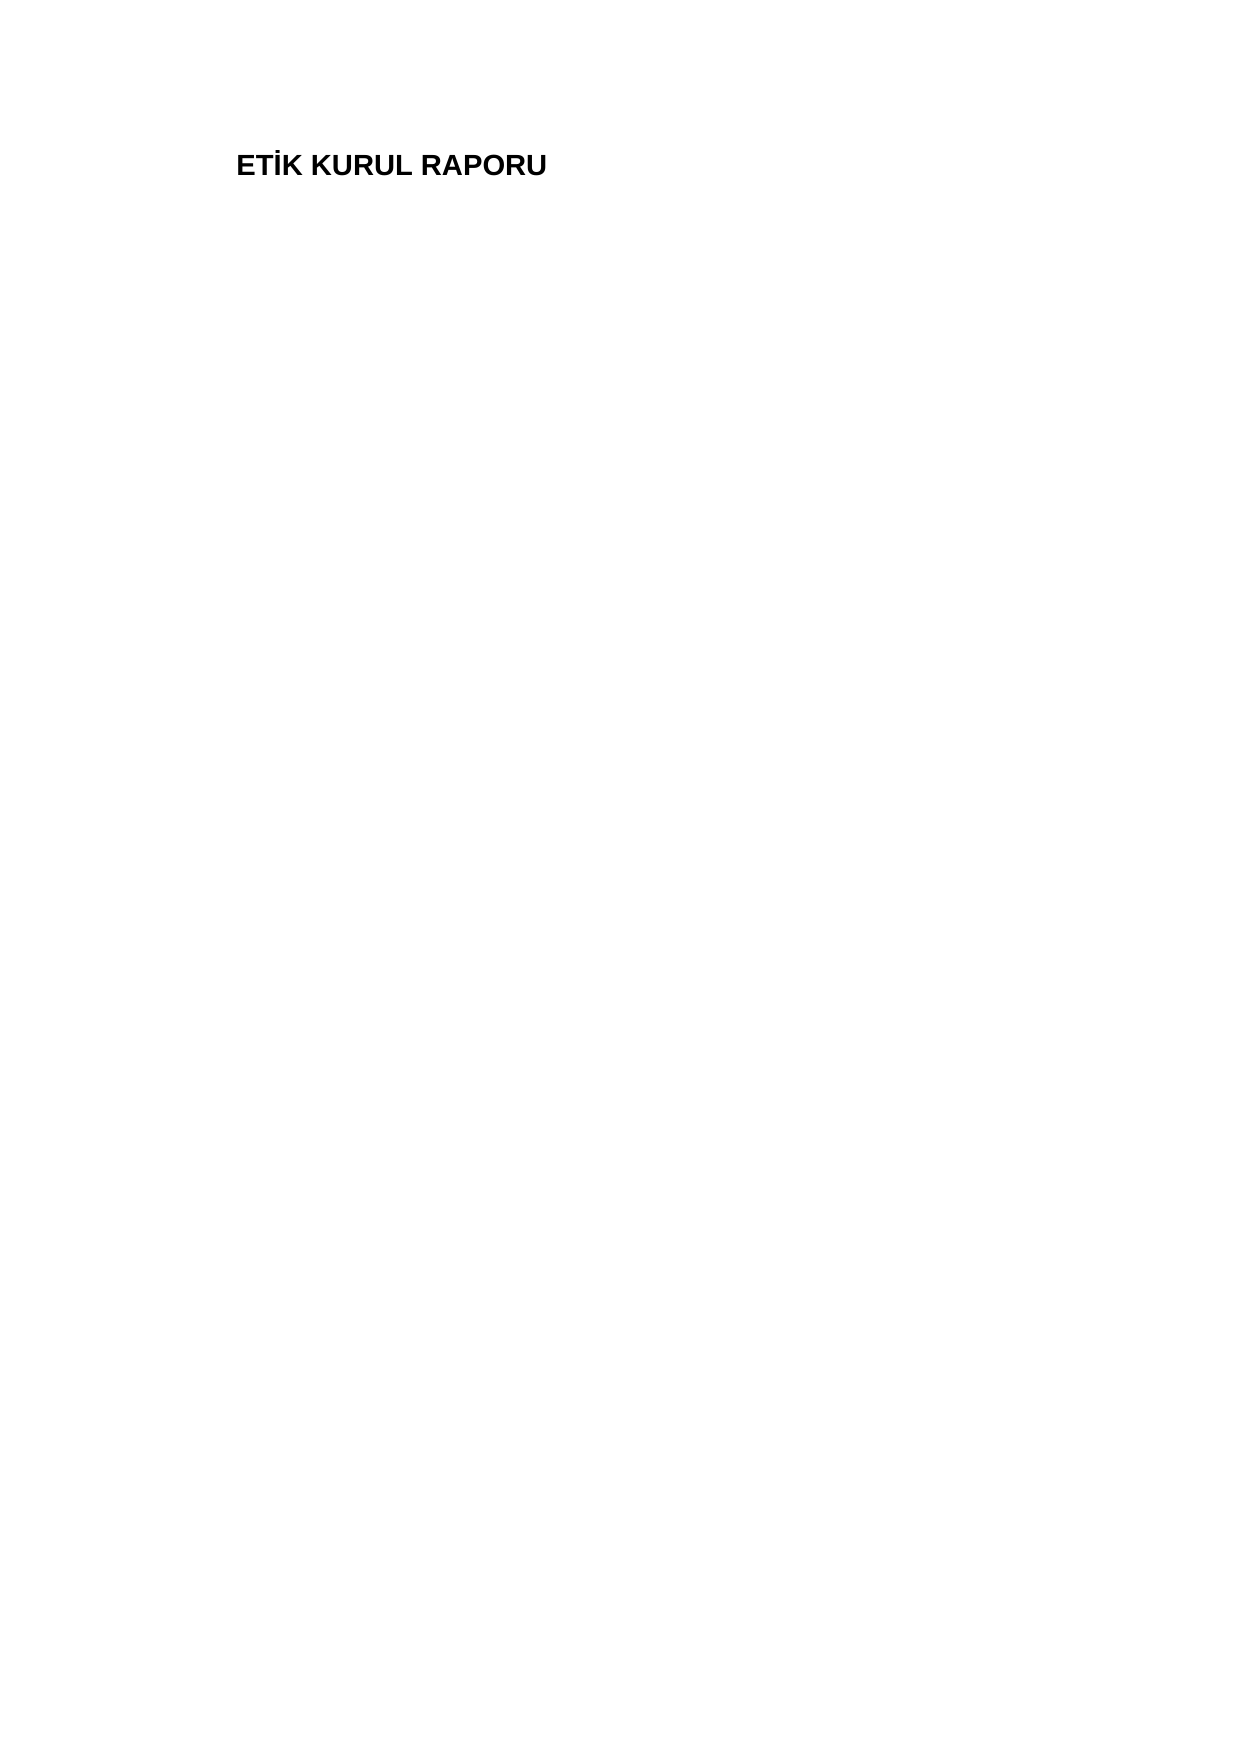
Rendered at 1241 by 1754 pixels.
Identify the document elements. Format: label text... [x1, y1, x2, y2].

text ETİK KURUL RAPORU [236, 148, 1092, 181]
